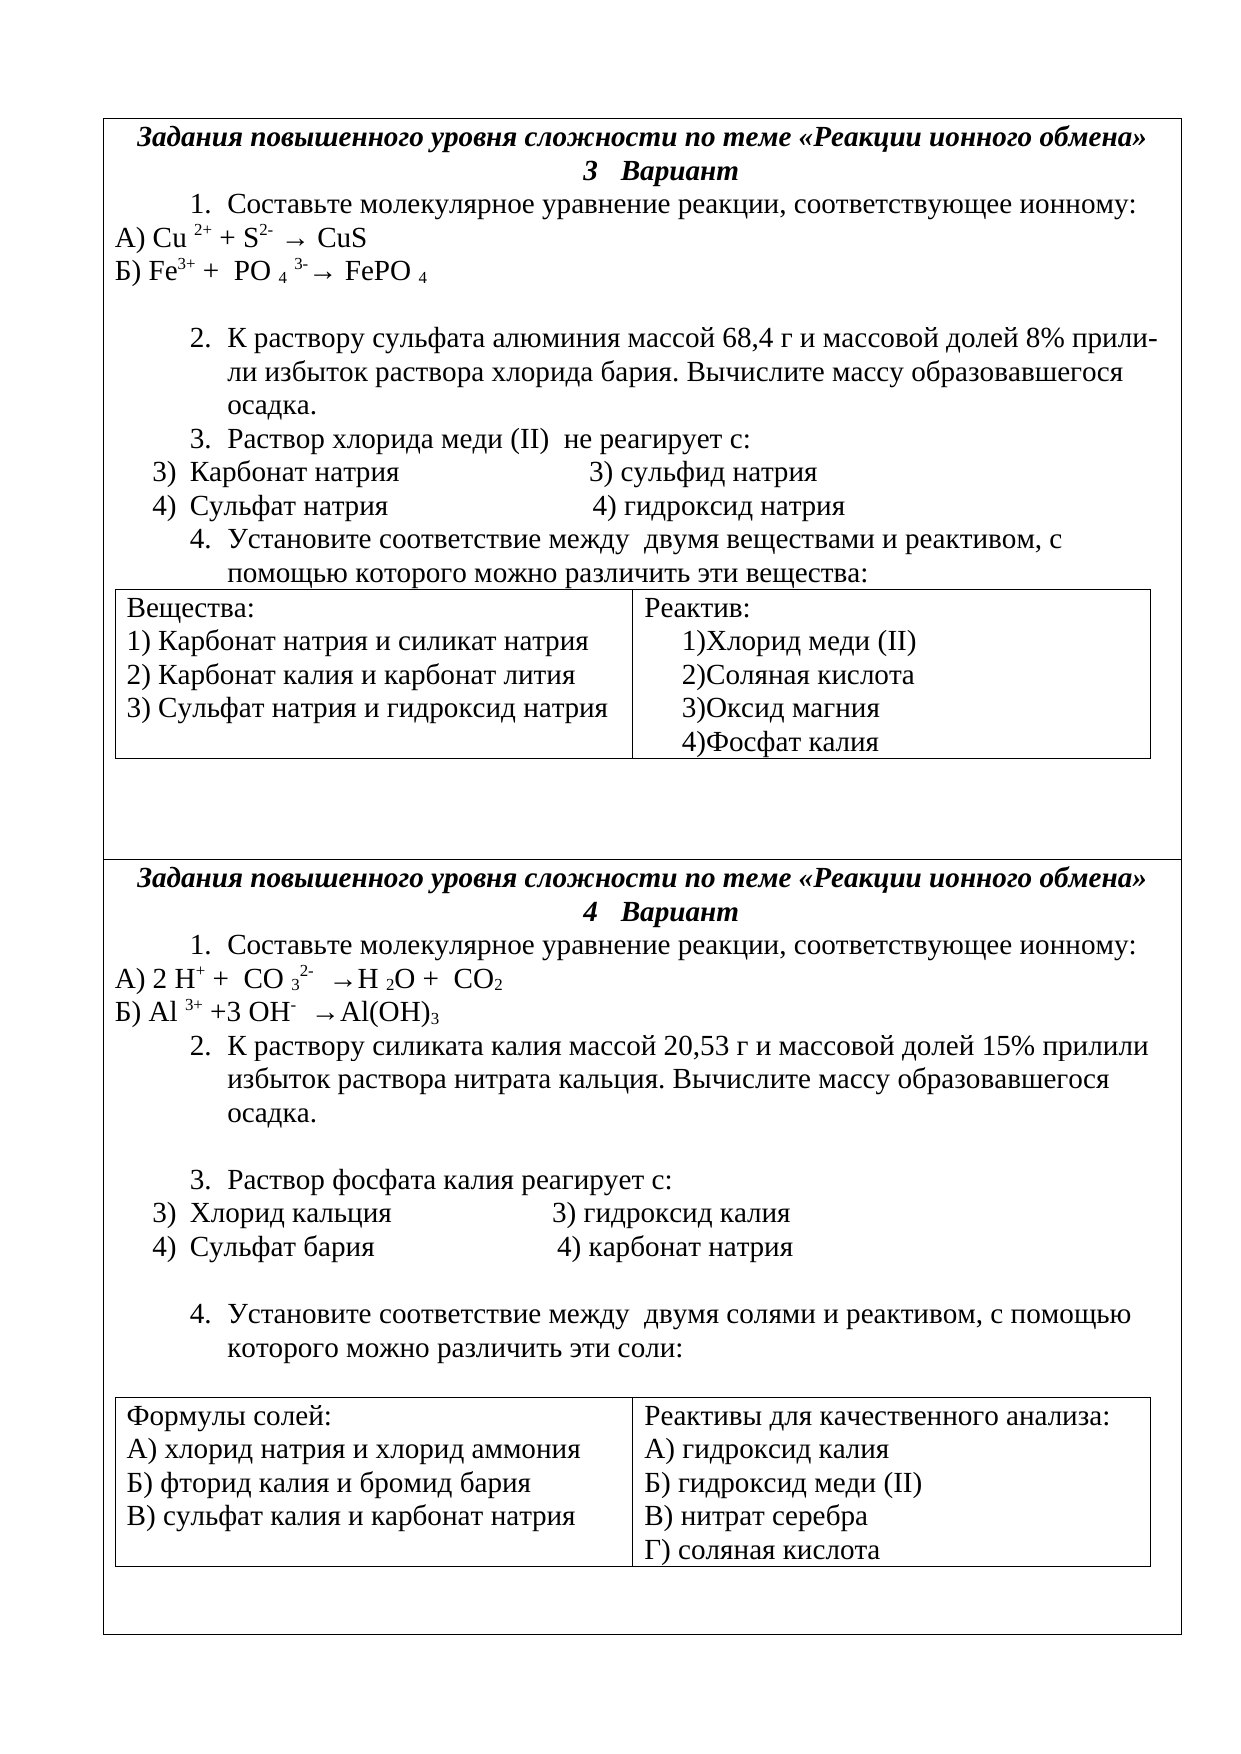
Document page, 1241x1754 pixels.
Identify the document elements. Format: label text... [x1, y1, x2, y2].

table_cell Задания повышенного уровня сложности по теме «Реакции ионного обмена» Вариант Составьте молекулярное уравнение реакции, соответствующее ионному: А) Cu 2+ + S2- → CuS Б) Fe3+ + PO 4 3-→ FePO 4 К раствору сульфата алюминия массой 68,4 г и массовой долей 8% прилили избыток раствора хлорида бария. Вычислите массу образовавшегося осадка. Раствор хлорида меди (II) не реагирует с: Карбонат натрия 3) сульфид натрия Сульфат натрия 4) гидроксид натрия Установите соответствие между двумя веществами и реактивом, с помощью которого можно различить эти вещества: [104, 119, 1181, 859]
table_cell Задания повышенного уровня сложности по теме «Реакции ионного обмена» Вариант Составьте молекулярное уравнение реакции, соответствующее ионному: А) 2 H+ + CO 32- →H 2O + CO2 Б) Al 3+ +3 OH- →Al(OH)3 К раствору силиката калия массой 20,53 г и массовой долей 15% прилили избыток раствора нитрата кальция. Вычислите массу образовавшегося осадка. Раствор фосфата калия реагирует с: Хлорид кальция 3) гидроксид калия Сульфат бария 4) карбонат натрия Установите соответствие между двумя солями и реактивом, с помощью которого можно различить эти соли: [104, 860, 1181, 1634]
